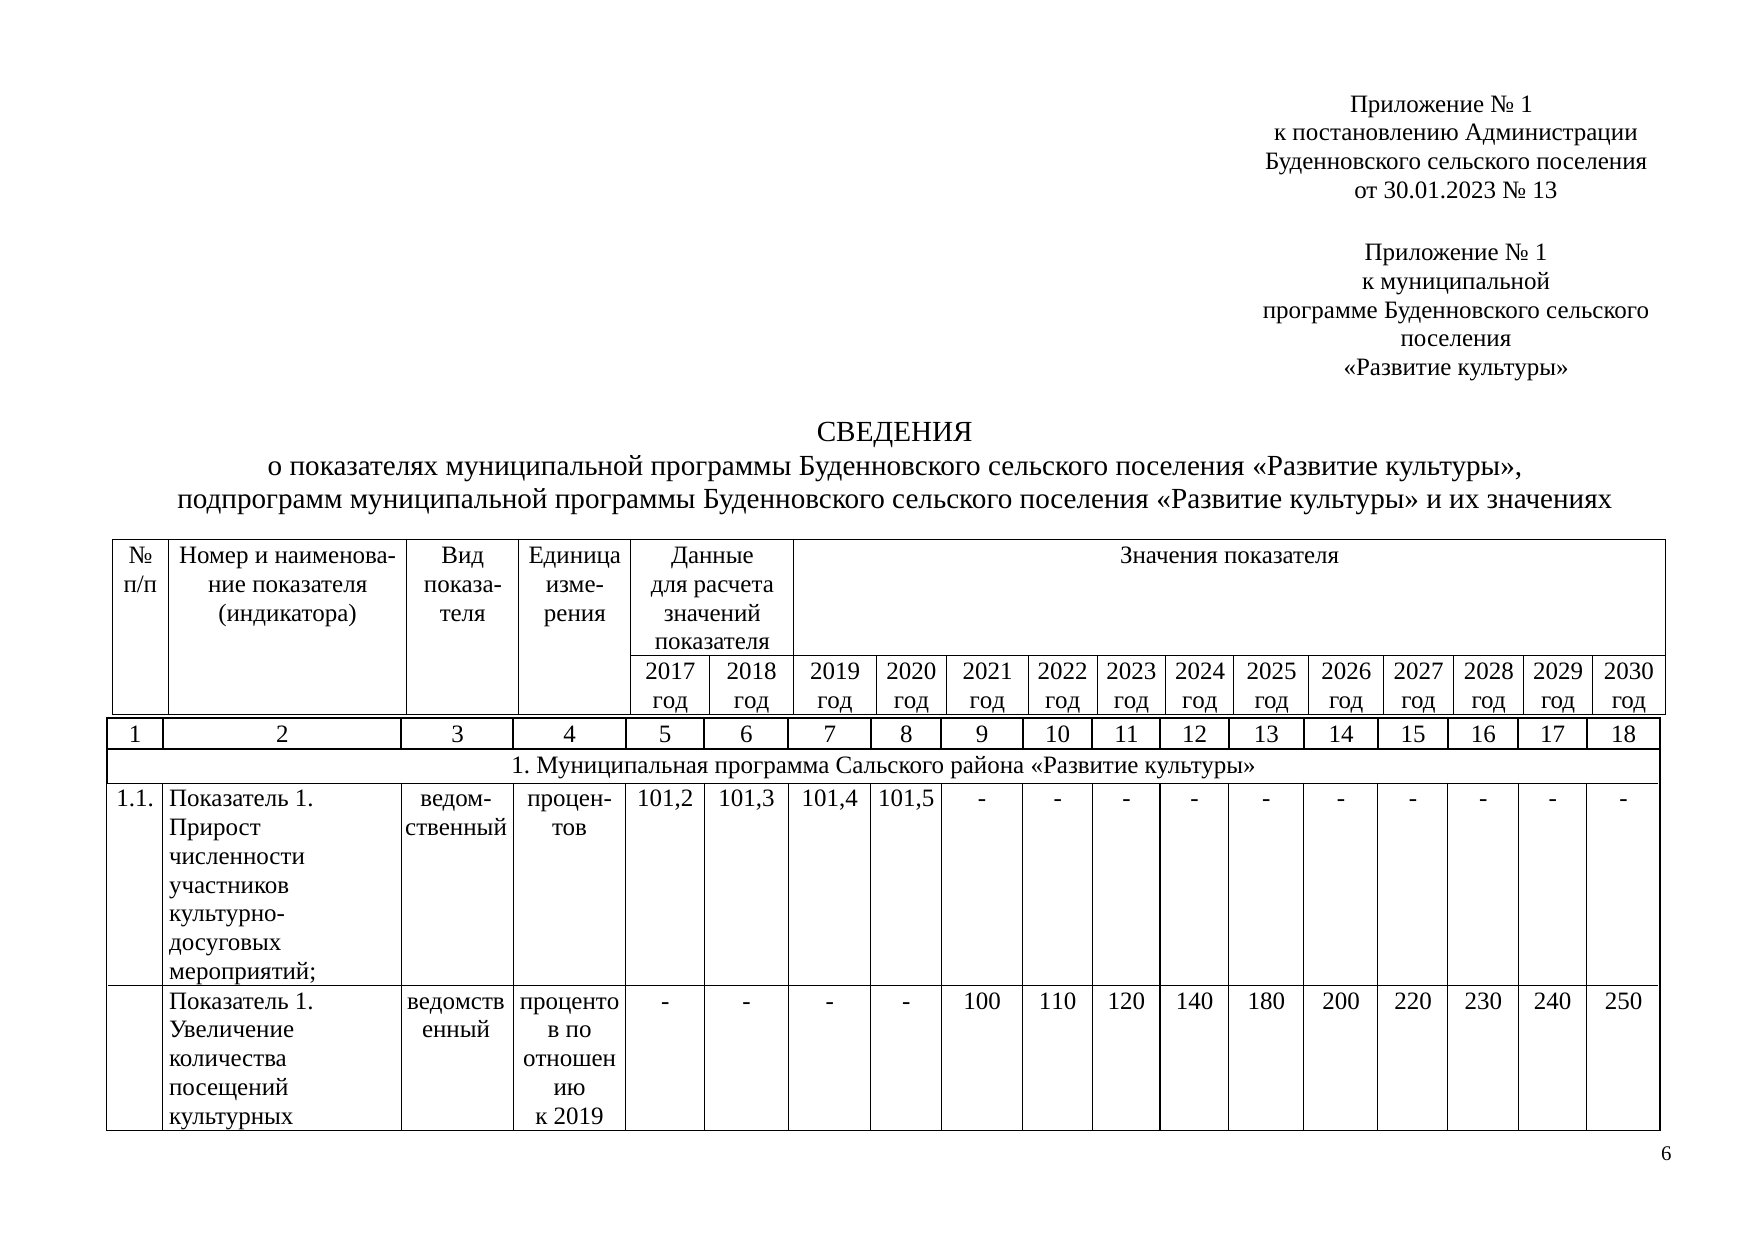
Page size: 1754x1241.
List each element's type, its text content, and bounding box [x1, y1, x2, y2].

table_cell - [789, 986, 870, 1129]
table_cell 2018 год [710, 656, 793, 714]
table_cell 230 [1448, 986, 1518, 1129]
table_cell 101,4 [789, 784, 870, 985]
text СВЕДЕНИЯ [118, 414, 1671, 448]
table_cell 110 [1023, 986, 1092, 1129]
table_header 5 [627, 719, 703, 748]
table_cell 2022 год [1029, 656, 1097, 714]
table_cell 1. Муниципальная программа Сальского района «Развитие культуры» [108, 750, 1659, 782]
text подпрограмм муниципальной программы Буденновского сельского поселения «Развитие культуры» и их значениях [118, 482, 1671, 515]
table_header 6 [705, 719, 787, 748]
table_cell - [1587, 783, 1659, 985]
table_cell 100 [942, 986, 1022, 1129]
table_cell процентов по отношению к 2019 году [514, 986, 625, 1129]
table_cell - [1519, 784, 1586, 985]
table_header 15 [1379, 719, 1447, 748]
table_cell - [1093, 784, 1159, 985]
table_header 8 [872, 719, 940, 748]
table_cell 180 [1229, 986, 1303, 1129]
table_header Данные для расчета значений показателя [631, 540, 793, 655]
table_cell ведомственный [402, 986, 513, 1129]
table_header № п/п [113, 540, 168, 714]
text к постановлению Администрации [1240, 117, 1671, 146]
table_cell 2019 год [794, 656, 876, 714]
table_cell 2017 год [631, 656, 709, 714]
table_header 1 [108, 719, 162, 748]
table_cell 2023 год [1098, 656, 1165, 714]
table_header 13 [1230, 719, 1303, 748]
table_cell - [1023, 784, 1092, 985]
text от 30.01.2023 № 13 [1240, 175, 1671, 204]
table_header Вид показателя [407, 540, 518, 714]
table_cell 2027 год [1384, 656, 1453, 714]
text «Развитие культуры» [1240, 352, 1671, 381]
table_cell - [1304, 784, 1377, 985]
table_header 11 [1093, 719, 1159, 748]
table_cell 250 [1587, 985, 1659, 1129]
table_cell 2020 год [877, 656, 946, 714]
table_cell 2028 год [1454, 656, 1523, 714]
table_header 17 [1519, 719, 1586, 748]
table_cell - [626, 986, 704, 1129]
table_header 14 [1305, 719, 1377, 748]
table_cell процентов [514, 784, 625, 985]
table_header 12 [1161, 719, 1228, 748]
table_cell 101,5 [871, 784, 941, 985]
table_header 4 [514, 719, 625, 748]
table_header 16 [1449, 719, 1517, 748]
table_cell Показатель 1. Прирост численности участников культурно-досуговых мероприятий; [163, 784, 401, 985]
table_cell 2030 год [1593, 656, 1665, 714]
table_cell 240 [1519, 986, 1586, 1129]
table_cell 101,3 [705, 784, 788, 985]
text Приложение № 1 [1240, 89, 1671, 117]
table_cell 2021 год [947, 656, 1028, 714]
table_cell [107, 985, 162, 1129]
table_header Номер и наименование показателя (индикатора) [169, 540, 406, 714]
table_cell 1.1. [107, 784, 162, 985]
table_cell 200 [1304, 986, 1377, 1129]
text к муниципальной [1240, 266, 1671, 295]
table_cell 120 [1093, 986, 1159, 1129]
table_cell 140 [1161, 986, 1228, 1129]
table_header 7 [789, 719, 870, 748]
table_cell 2029 год [1524, 656, 1592, 714]
table_cell - [871, 986, 941, 1129]
table_cell - [1229, 784, 1303, 985]
table_cell - [1448, 784, 1518, 985]
table_cell 2024 год [1166, 656, 1233, 714]
table_header 3 [402, 719, 512, 748]
text о показателях муниципальной программы Буденновского сельского поселения «Развитие культуры», [118, 448, 1671, 482]
table_cell - [1378, 784, 1447, 985]
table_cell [163, 986, 401, 1129]
table_header 9 [942, 719, 1022, 748]
text Приложение № 1 [1240, 237, 1671, 266]
table_header Единица измерения [519, 540, 630, 714]
text Буденновского сельского поселения [1240, 146, 1671, 175]
text программе Буденновского сельского поселения [1240, 295, 1671, 352]
table_header 18 [1588, 719, 1659, 748]
table_header Значения показателя [794, 540, 1665, 655]
table_cell ведомственный [402, 784, 513, 985]
table_cell - [705, 986, 788, 1129]
table_cell - [1161, 784, 1228, 985]
table_cell 220 [1378, 986, 1447, 1129]
table_cell 2025 год [1234, 656, 1308, 714]
table_cell 101,2 [626, 784, 704, 985]
table_header 2 [164, 719, 400, 748]
table_cell 2026 год [1309, 656, 1383, 714]
table_cell - [942, 784, 1022, 985]
table_header 10 [1024, 719, 1091, 748]
